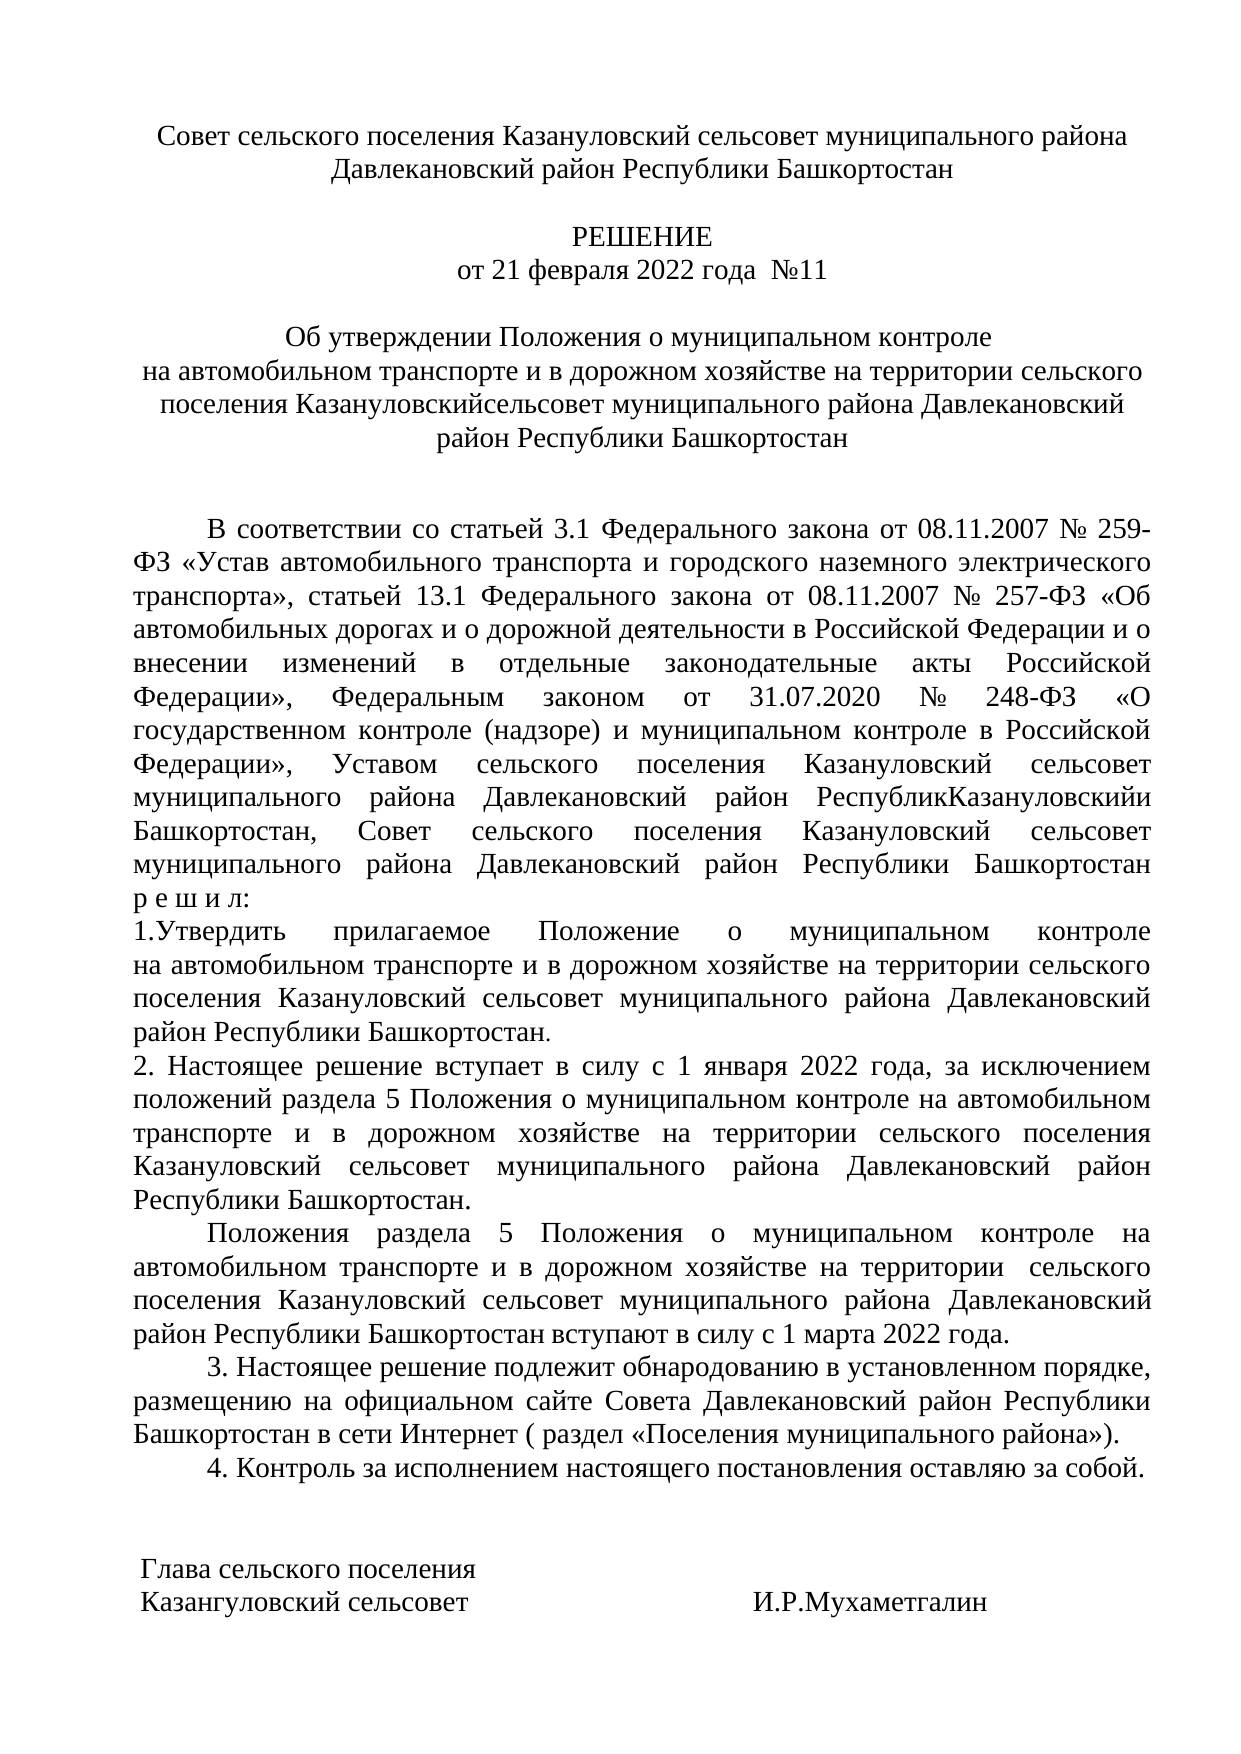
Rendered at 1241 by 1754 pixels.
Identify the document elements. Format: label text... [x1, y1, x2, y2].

text Казангуловский сельсовет И.Р.Мухаметгалин [133, 1584, 1152, 1618]
text 1.Утвердить прилагаемое Положение о муниципальном контроле на автомобильном транспорте и в дорожном хозяйстве на территории сельского поселения Казануловский сельсовет муниципального района Давлекановский район Республики Башкортостан. [133, 913, 1152, 1048]
title от 21 февраля 2022 года №11 [133, 252, 1152, 286]
text Положения раздела 5 Положения о муниципальном контроле на автомобильном транспорте и в дорожном хозяйстве на территории сельского поселения Казануловский сельсовет муниципального района Давлекановский район Республики Башкортостан вступают в силу с 1 марта 2022 года. [133, 1215, 1152, 1349]
text 3. Настоящее решение подлежит обнародованию в установленном порядке, размещению на официальном сайте Совета Давлекановский район Республики Башкортостан в сети Интернет ( раздел «Поселения муниципального района»). [133, 1349, 1152, 1450]
title Совет сельского поселения Казануловский сельсовет муниципального района Давлекановский район Республики Башкортостан [133, 118, 1152, 185]
text 4. Контроль за исполнением настоящего постановления оставляю за собой. [133, 1450, 1152, 1484]
text В соответствии со статьей 3.1 Федерального закона от 08.11.2007 № 259-ФЗ «Устав автомобильного транспорта и городского наземного электрического транспорта», статьей 13.1 Федерального закона от 08.11.2007 № 257-ФЗ «Об автомобильных дорогах и о дорожной деятельности в Российской Федерации и о внесении изменений в отдельные законодательные акты Российской Федерации», Федеральным законом от 31.07.2020 № 248-ФЗ «О государственном контроле (надзоре) и муниципальном контроле в Российской Федерации», Уставом сельского поселения Казануловский сельсовет муниципального района Давлекановский район РеспубликКазануловскийи Башкортостан, Совет сельского поселения Казануловский сельсовет муниципального района Давлекановский район Республики Башкортостан р е ш и л: [133, 511, 1152, 913]
text Об утверждении Положения о муниципальном контроле на автомобильном транспорте и в дорожном хозяйстве на территории сельского поселения Казануловскийсельсовет муниципального района Давлекановский район Республики Башкортостан [133, 319, 1152, 453]
title РЕШЕНИЕ [133, 219, 1152, 252]
text 2. Настоящее решение вступает в силу с 1 января 2022 года, за исключением положений раздела 5 Положения о муниципальном контроле на автомобильном транспорте и в дорожном хозяйстве на территории сельского поселения Казануловский сельсовет муниципального района Давлекановский район Республики Башкортостан. [133, 1048, 1152, 1215]
text Глава сельского поселения [133, 1551, 1152, 1584]
